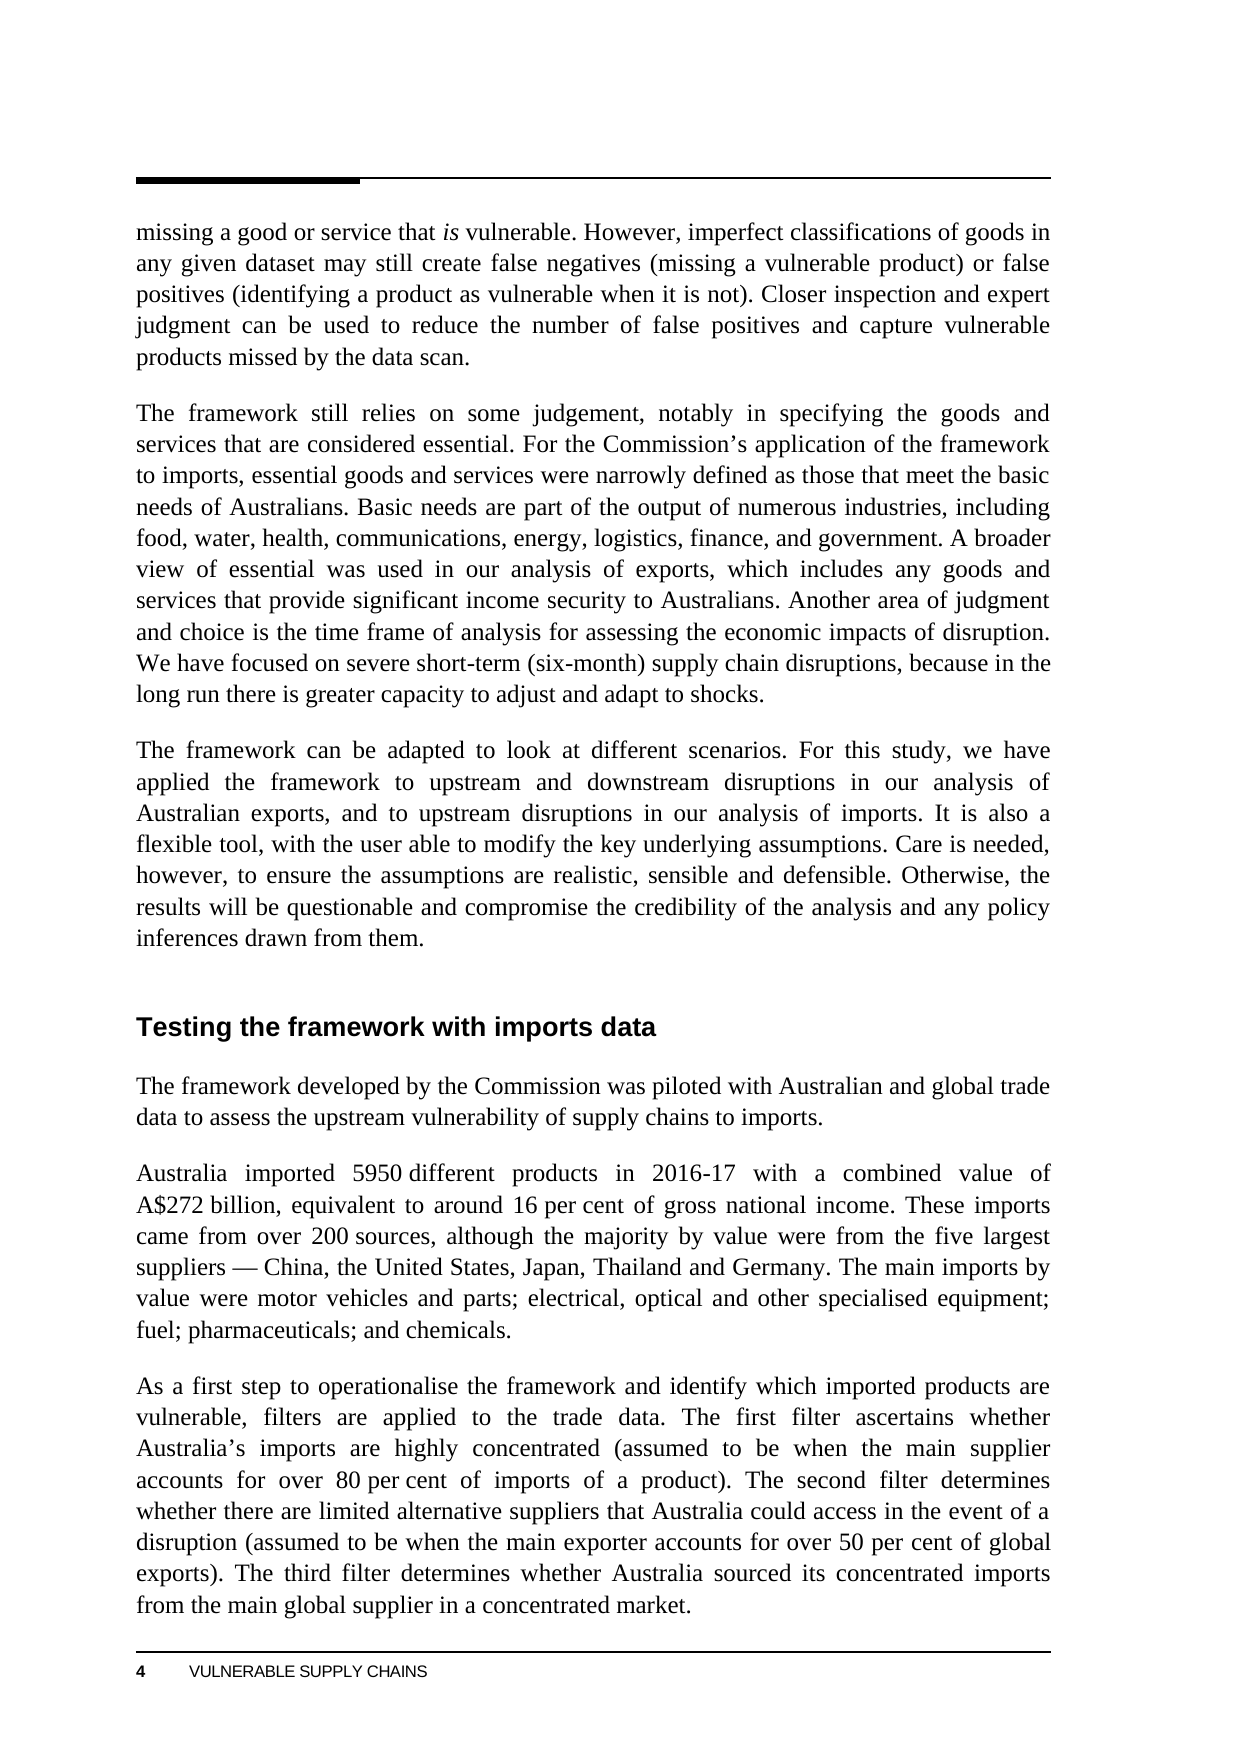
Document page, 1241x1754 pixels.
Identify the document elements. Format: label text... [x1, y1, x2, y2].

text The framework can be adapted to look at different scenarios. For this study, we have applied the framework to upstream and downstream disruptions in our analysis of Australian exports, and to upstream disruptions in our analysis of imports. It is also a flexible tool, with the user able to modify the key underlying assumptions. Care is needed, however, to ensure the assumptions are realistic, sensible and defensible. Otherwise, the results will be questionable and compromise the credibility of the analysis and any policy inferences drawn from them. [136, 733, 1051, 952]
text As a first step to operationalise the framework and identify which imported products are vulnerable, filters are applied to the trade data. The first filter ascertains whether Australia’s imports are highly concentrated (assumed to be when the main supplier accounts for over 80 per cent of imports of a product). The second filter determines whether there are limited alternative suppliers that Australia could access in the event of a disruption (assumed to be when the main exporter accounts for over 50 per cent of global exports). The third filter determines whether Australia sourced its concentrated imports from the main global supplier in a concentrated market. [136, 1368, 1051, 1618]
text Australia imported 5950 different products in 2016-17 with a combined value of A$272 billion, equivalent to around 16 per cent of gross national income. These imports came from over 200 sources, although the majority by value were from the five largest suppliers — China, the United States, Japan, Thailand and Germany. The main imports by value were motor vehicles and parts; electrical, optical and other specialised equipment; fuel; pharmaceuticals; and chemicals. [136, 1156, 1051, 1343]
subtitle Testing the framework with imports data [136, 1010, 1051, 1043]
text The framework still relies on some judgement, notably in specifying the goods and services that are considered essential. For the Commission’s application of the framework to imports, essential goods and services were narrowly defined as those that meet the basic needs of Australians. Basic needs are part of the output of numerous industries, including food, water, health, communications, energy, logistics, finance, and government. A broader view of essential was used in our analysis of exports, which includes any goods and services that provide significant income security to Australians. Another area of judgment and choice is the time frame of analysis for assessing the economic impacts of disruption. We have focused on severe short-term (six-month) supply chain disruptions, because in the long run there is greater capacity to adjust and adapt to shocks. [136, 396, 1051, 708]
text The framework developed by the Commission was piloted with Australian and global trade data to assess the upstream vulnerability of supply chains to imports. [136, 1068, 1051, 1131]
